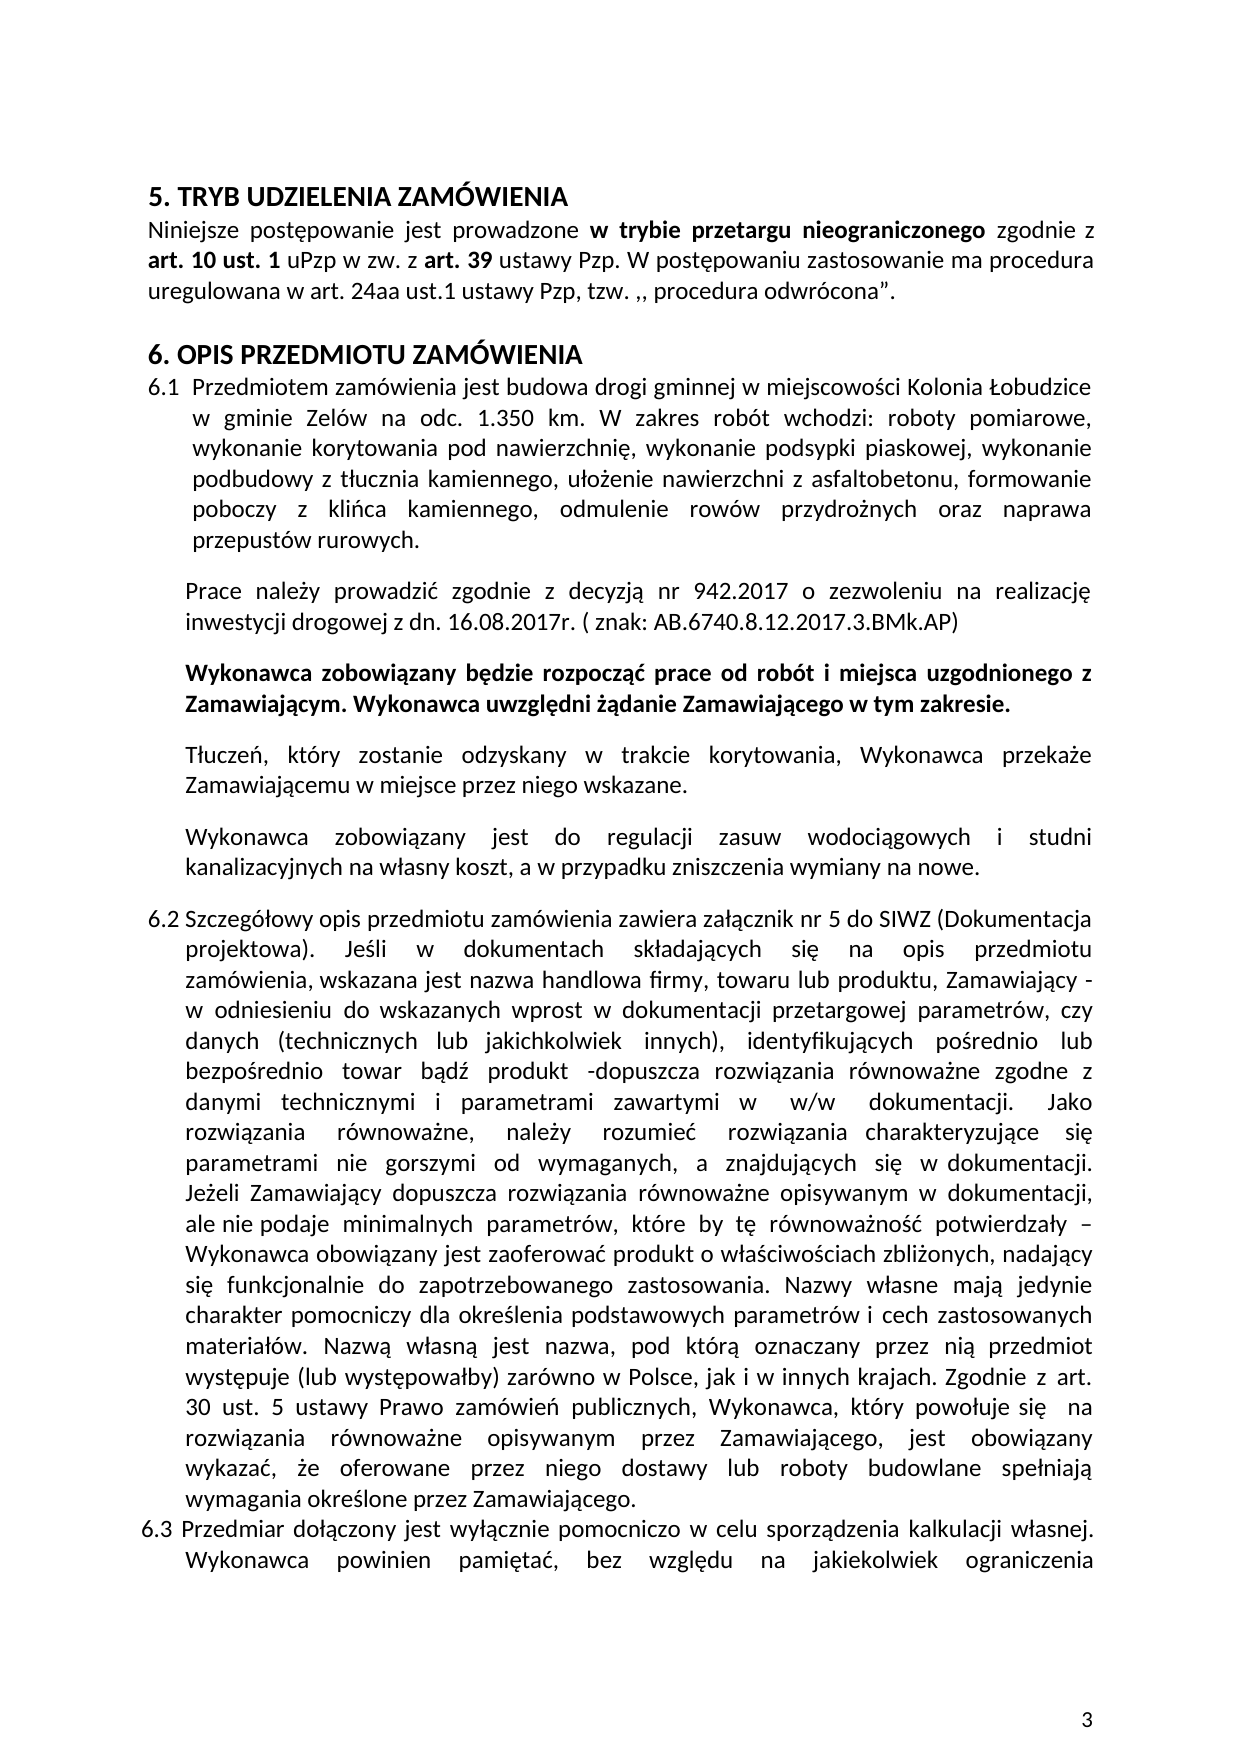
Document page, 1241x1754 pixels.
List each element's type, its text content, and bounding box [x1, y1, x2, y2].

text 6.2 Szczegółowy opis przedmiotu zamówienia zawiera załącznik nr 5 do SIWZ (Dokumentacja projektowa). Jeśli w dokumentach składających się na opis przedmiotu zamówienia, wskazana jest nazwa handlowa firmy, towaru lub produktu, Zamawiający - w odniesieniu do wskazanych wprost w dokumentacji przetargowej parametrów, czy danych (technicznych lub jakichkolwiek innych), identyfikujących pośrednio lub bezpośrednio towar bądź produkt -dopuszcza rozwiązania równoważne zgodne z danymi technicznymi i parametrami zawartymi w w/w dokumentacji. Jako rozwiązania równoważne, należy rozumieć rozwiązania charakteryzujące się parametrami nie gorszymi od wymaganych, a znajdujących się w dokumentacji. Jeżeli Zamawiający dopuszcza rozwiązania równoważne opisywanym w dokumentacji, ale nie podaje minimalnych parametrów, które by tę równoważność potwierdzały – Wykonawca obowiązany jest zaoferować produkt o właściwościach zbliżonych, nadający się funkcjonalnie do zapotrzebowanego zastosowania. Nazwy własne mają jedynie charakter pomocniczy dla określenia podstawowych parametrów i cech zastosowanych materiałów. Nazwą własną jest nazwa, pod którą oznaczany przez nią przedmiot występuje (lub występowałby) zarówno w Polsce, jak i w innych krajach. Zgodnie z art. 30 ust. 5 ustawy Prawo zamówień publicznych, Wykonawca, który powołuje się na rozwiązania równoważne opisywanym przez Zamawiającego, jest obowiązany wykazać, że oferowane przez niego dostawy lub roboty budowlane spełniają wymagania określone przez Zamawiającego. [148, 903, 1093, 1513]
text Niniejsze postępowanie jest prowadzone w trybie przetargu nieograniczonego zgodnie z art. 10 ust. 1 uPzp w zw. z art. 39 ustawy Pzp. W postępowaniu zastosowanie ma procedura uregulowana w art. 24aa ust.1 ustawy Pzp, tzw. ,, procedura odwrócona”. [148, 214, 1095, 305]
text 5. TRYB UDZIELENIA ZAMÓWIENIA [148, 178, 882, 214]
text 6. OPIS PRZEDMIOTU ZAMÓWIENIA [148, 336, 1095, 371]
text 6.1 Przedmiotem zamówienia jest budowa drogi gminnej w miejscowości Kolonia Łobudzice w gminie Zelów na odc. 1.350 km. W zakres robót wchodzi: roboty pomiarowe, wykonanie korytowania pod nawierzchnię, wykonanie podsypki piaskowej, wykonanie podbudowy z tłucznia kamiennego, ułożenie nawierzchni z asfaltobetonu, formowanie poboczy z klińca kamiennego, odmulenie rowów przydrożnych oraz naprawa przepustów rurowych. [148, 371, 1093, 554]
text Prace należy prowadzić zgodnie z decyzją nr 942.2017 o zezwoleniu na realizację inwestycji drogowej z dn. 16.08.2017r. ( znak: AB.6740.8.12.2017.3.BMk.AP) [185, 575, 1093, 636]
text Wykonawca zobowiązany będzie rozpocząć prace od robót i miejsca uzgodnionego z Zamawiającym. Wykonawca uwzględni żądanie Zamawiającego w tym zakresie. [185, 657, 1093, 718]
text Wykonawca zobowiązany jest do regulacji zasuw wodociągowych i studni kanalizacyjnych na własny koszt, a w przypadku zniszczenia wymiany na nowe. [185, 821, 1093, 882]
text Tłuczeń, który zostanie odzyskany w trakcie korytowania, Wykonawca przekaże Zamawiającemu w miejsce przez niego wskazane. [185, 739, 1093, 800]
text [141, 1513, 1094, 1574]
